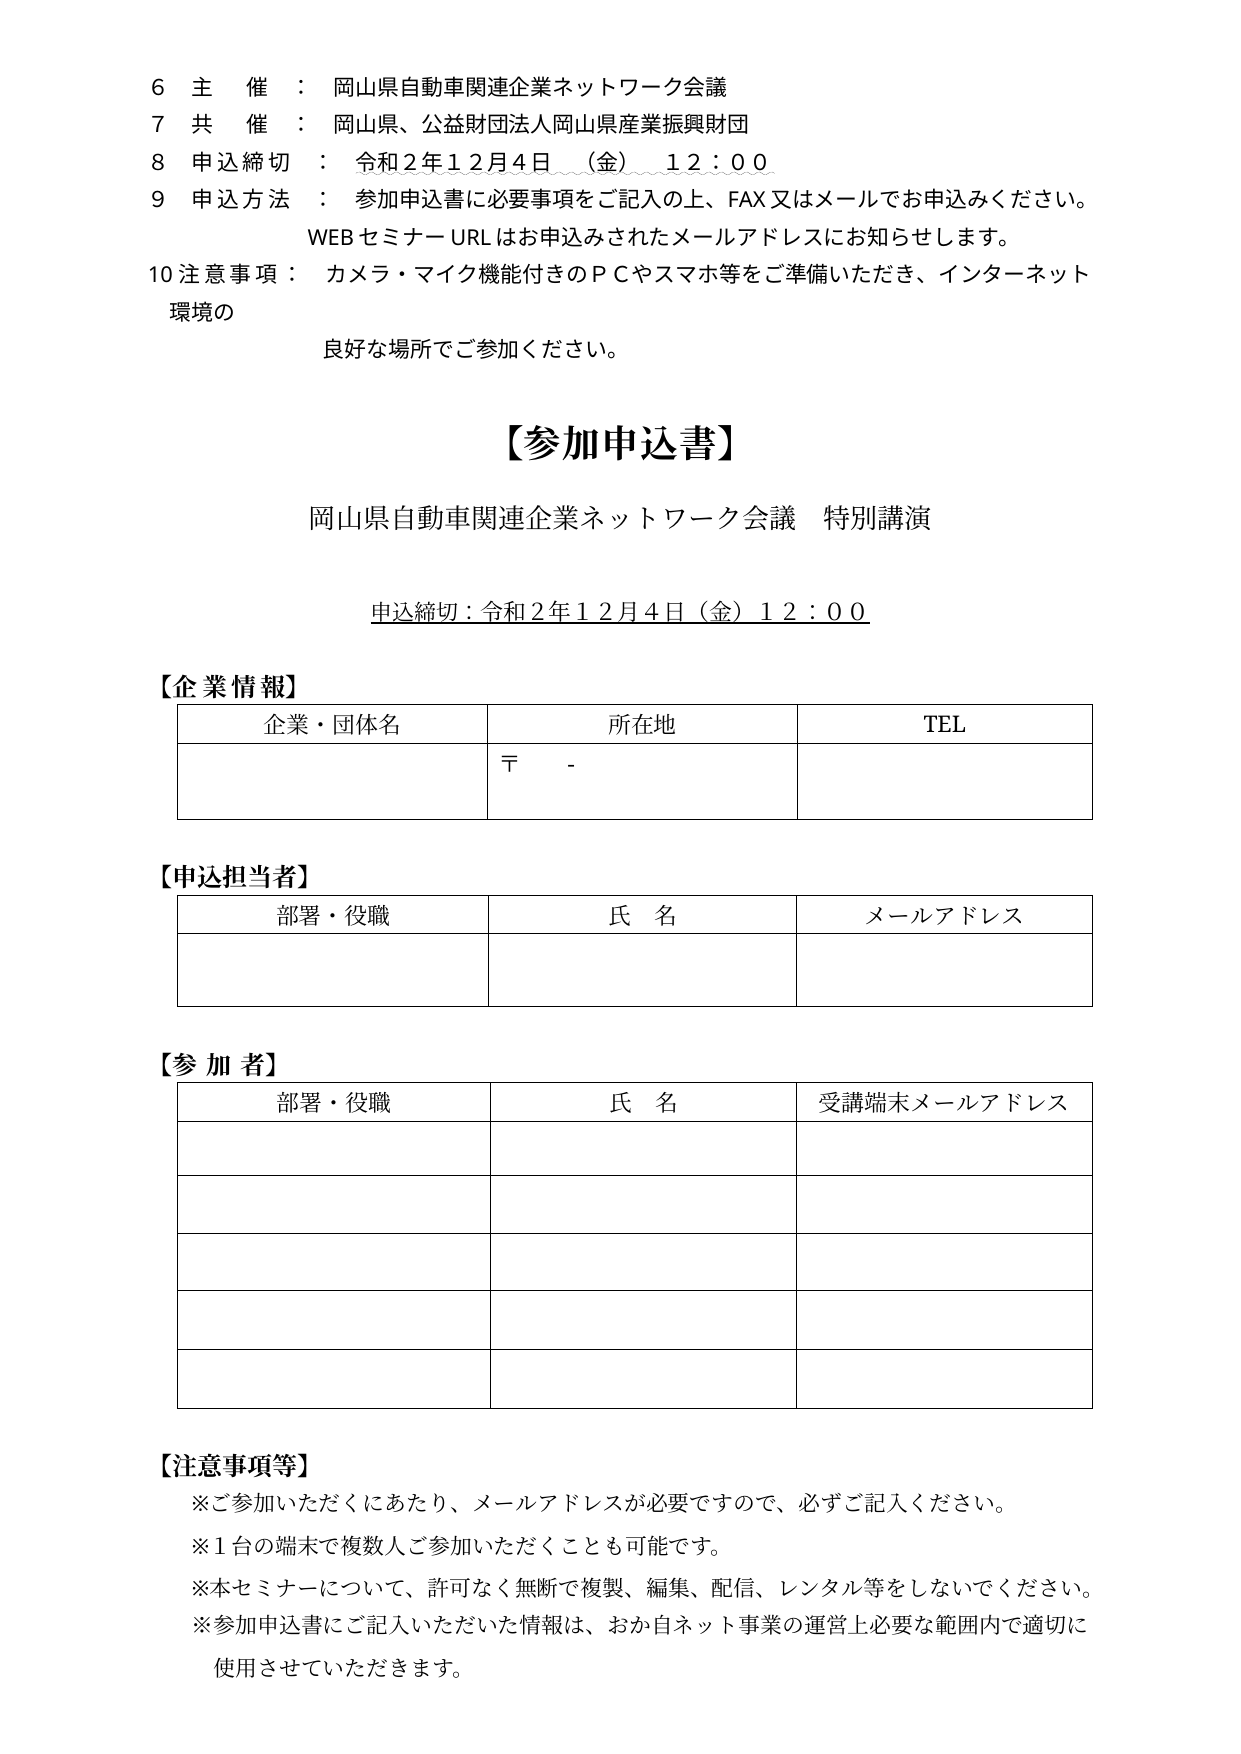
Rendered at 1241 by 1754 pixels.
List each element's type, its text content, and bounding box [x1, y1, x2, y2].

text WEBセミナーURLはお申込みされたメールアドレスにお知らせします。 [148, 217, 1092, 254]
table_cell [491, 1291, 796, 1349]
table_cell [178, 1350, 490, 1408]
table_cell [797, 1291, 1092, 1349]
table_header 所在地 [488, 705, 797, 743]
text ※ご参加いただくにあたり、メールアドレスが必要ですので、必ずご記入ください。 [191, 1484, 1092, 1521]
table_cell [178, 1122, 490, 1175]
text ※参加申込書にご記入いただいた情報は、おか自ネット事業の運営上必要な範囲内で適切に [148, 1606, 1092, 1643]
table_cell [178, 744, 487, 819]
text 【参加申込書】 [148, 404, 1092, 479]
table_header TEL [798, 705, 1092, 743]
text ※本セミナーについて、許可なく無断で複製、編集、配信、レンタル等をしないでください。 [191, 1568, 1092, 1606]
table_cell [178, 1176, 490, 1232]
text 良好な場所でご参加ください。 [148, 329, 1092, 367]
table_cell [797, 1122, 1092, 1175]
text 10 注意事項 ： カメラ・マイク機能付きのＰＣやスマホ等をご準備いただき、インターネット環境の [148, 254, 1092, 329]
text 岡山県自動車関連企業ネットワーク会議 特別講演 [148, 479, 1092, 554]
table_cell [797, 1234, 1092, 1289]
text ※１台の端末で複数人ご参加いただくことも可能です。 [191, 1526, 1092, 1563]
text ９ 申込方法 ： 参加申込書に必要事項をご記入の上、FAX又はメールでお申込みください。 [148, 179, 1092, 217]
table_cell [797, 1176, 1092, 1232]
table_header 部署・役職 [178, 1083, 490, 1121]
text 申込締切：令和２年１２月４日（金）１２：００ [148, 592, 1092, 629]
text 【申込担当者】 [148, 857, 1092, 895]
table_cell [178, 934, 488, 1006]
text ８ 申込締切 ： 令和２年１２月４日 （金） １２：００ [148, 142, 1092, 179]
table_cell [489, 934, 796, 1006]
table_cell [178, 1291, 490, 1349]
table_cell [491, 1122, 796, 1175]
table_cell [491, 1234, 796, 1289]
table_header メールアドレス [797, 896, 1092, 933]
table_header 部署・役職 [178, 896, 488, 933]
text 【参加者】 [148, 1044, 1092, 1082]
table_cell [798, 744, 1092, 819]
text 【注意事項等】 [148, 1446, 1092, 1484]
text ６ 主催 ： 岡山県自動車関連企業ネットワーク会議 [148, 67, 1092, 104]
table_header 受講端末メールアドレス [797, 1083, 1092, 1121]
table_header 氏 名 [491, 1083, 796, 1121]
table_header 氏 名 [489, 896, 796, 933]
table_header 企業・団体名 [178, 705, 487, 743]
text 【企業情報】 [148, 667, 1092, 704]
table_cell [491, 1350, 796, 1408]
text ７ 共催 ： 岡山県、公益財団法人岡山県産業振興財団 [148, 104, 1092, 142]
text 使用させていただきます。 [148, 1648, 1092, 1685]
table_cell 〒 - [488, 744, 797, 819]
table_cell [797, 934, 1092, 1006]
table_cell [178, 1234, 490, 1289]
table_cell [491, 1176, 796, 1232]
table_cell [797, 1350, 1092, 1408]
